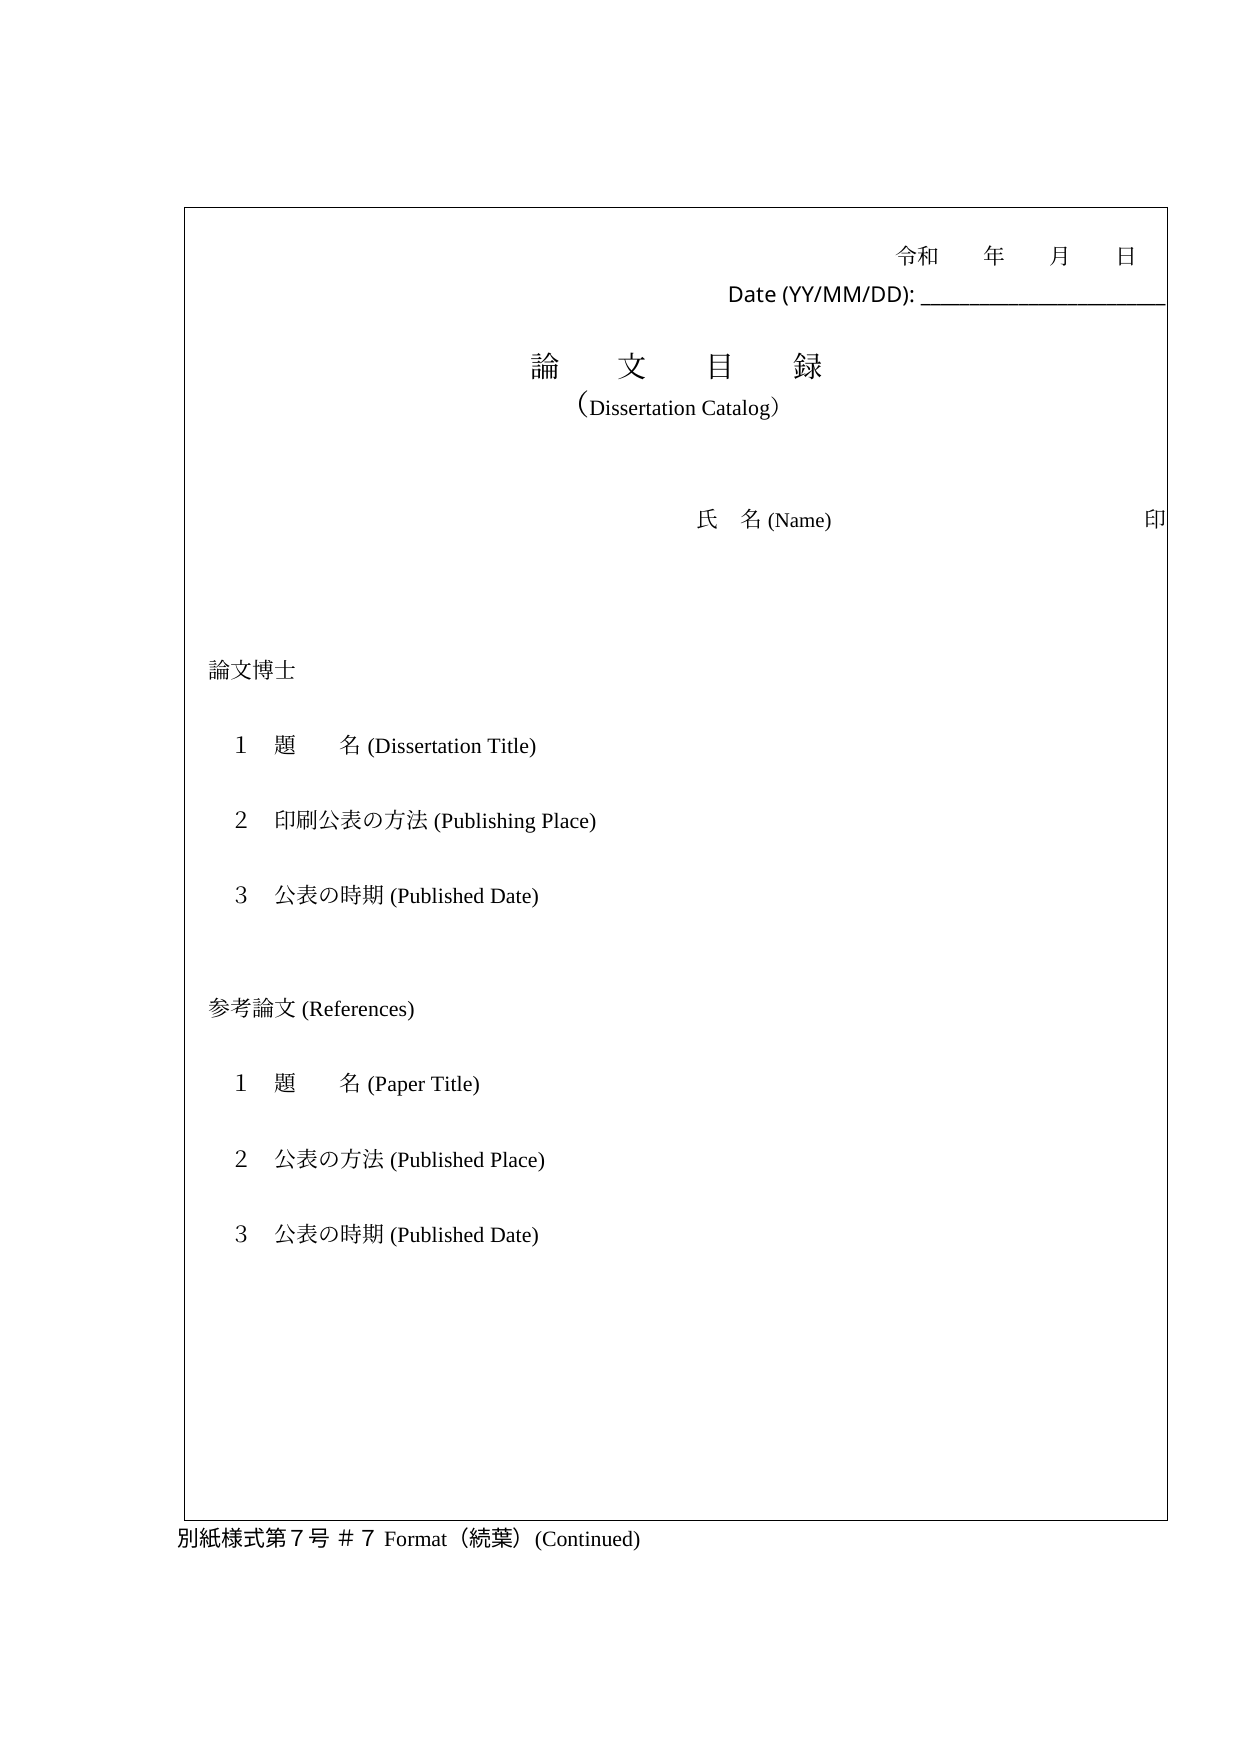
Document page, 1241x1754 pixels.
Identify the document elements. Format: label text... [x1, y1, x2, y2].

text 別紙様式第７号 ＃７ Format（続葉）(Continued) [177, 1521, 1063, 1553]
table_header 令和 年 月 日 Date (YY/MM/DD): _________________________ 論 文 目 録 （Dissertation Catalog） 氏 名 (Name) 印 論文博士 １ 題 名 (Dissertation Title) ２ 印刷公表の方法 (Publishing Place) ３ 公表の時期 (Published Date) 参考論文 (References) １ 題 名 (Paper Title) ２ 公表の方法 (Published Place) ３ 公表の時期 (Published Date) [185, 208, 1167, 1520]
